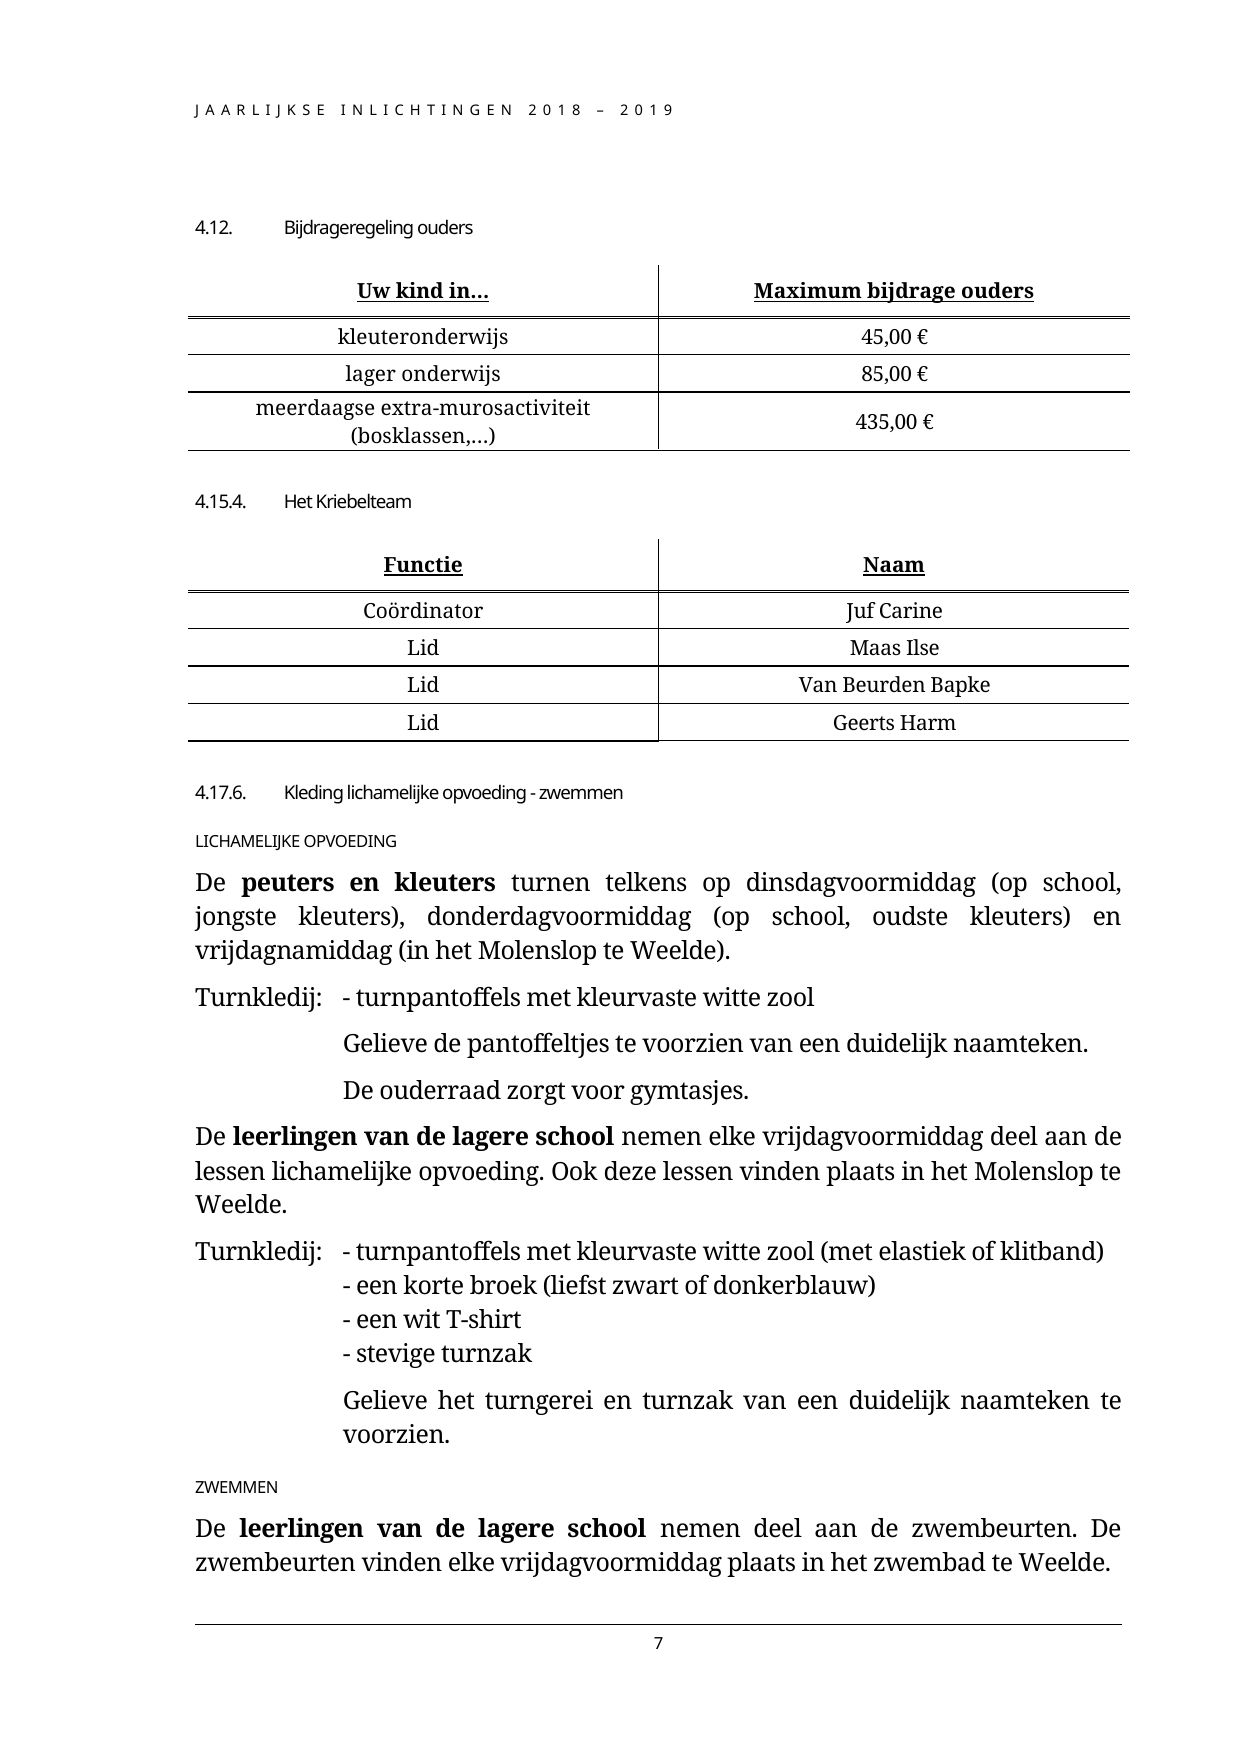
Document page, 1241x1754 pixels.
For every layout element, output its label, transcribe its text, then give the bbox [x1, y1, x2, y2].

table_cell 435,00 € [659, 393, 1129, 449]
table_cell Van Beurden Bapke [659, 667, 1129, 702]
subtitle 4.12. Bijdrageregeling ouders [195, 215, 1122, 240]
table_cell Lid [188, 704, 658, 740]
table_cell Lid [188, 667, 658, 702]
text Gelieve de pantoffeltjes te voorzien van een duidelijk naamteken. [343, 1026, 1122, 1060]
table_header Uw kind in… [188, 265, 658, 316]
table_cell 45,00 € [659, 319, 1129, 353]
text De leerlingen van de lagere school nemen elke vrijdagvoormiddag deel aan de lessen lichamelijke opvoeding. Ook deze lessen vinden plaats in het Molenslop te Weelde. [195, 1119, 1122, 1221]
text - stevige turnzak [343, 1336, 1122, 1370]
text Gelieve het turngerei en turnzak van een duidelijk naamteken te voorzien. [343, 1382, 1122, 1451]
text De peuters en kleuters turnen telkens op dinsdagvoormiddag (op school, jongste kleuters), donderdagvoormiddag (op school, oudste kleuters) en vrijdagnamiddag (in het Molenslop te Weelde). [195, 865, 1122, 967]
table_header Naam [659, 539, 1129, 590]
table_cell lager onderwijs [188, 355, 658, 391]
table_cell 85,00 € [659, 355, 1129, 391]
table_header Functie [188, 539, 658, 590]
subtitle 4.17.6. Kleding lichamelijke opvoeding - zwemmen [195, 779, 1122, 804]
table_cell Coördinator [188, 593, 658, 627]
table_cell Lid [188, 629, 658, 665]
text De leerlingen van de lagere school nemen deel aan de zwembeurten. De zwembeurten vinden elke vrijdagvoormiddag plaats in het zwembad te Weelde. [195, 1511, 1122, 1579]
text - een wit T-shirt [343, 1302, 1122, 1336]
table_cell Geerts Harm [659, 704, 1129, 740]
table_header Maximum bijdrage ouders [659, 265, 1129, 316]
text Turnkledij: - turnpantoffels met kleurvaste witte zool [195, 979, 1122, 1013]
text - een korte broek (liefst zwart of donkerblauw) [343, 1268, 1122, 1302]
table_cell kleuteronderwijs [188, 319, 658, 353]
table_cell Maas Ilse [659, 629, 1129, 665]
subtitle Het Kriebelteam [195, 488, 1122, 514]
text LICHAMELIJKE OPVOEDING [195, 829, 1122, 852]
table_cell meerdaagse extra-murosactiviteit (bosklassen,…) [188, 393, 658, 449]
text Turnkledij: - turnpantoffels met kleurvaste witte zool (met elastiek of klitband) [195, 1234, 1122, 1268]
text De ouderraad zorgt voor gymtasjes. [343, 1072, 1122, 1107]
text ZWEMMEN [195, 1476, 1122, 1498]
table_cell Juf Carine [659, 593, 1129, 627]
